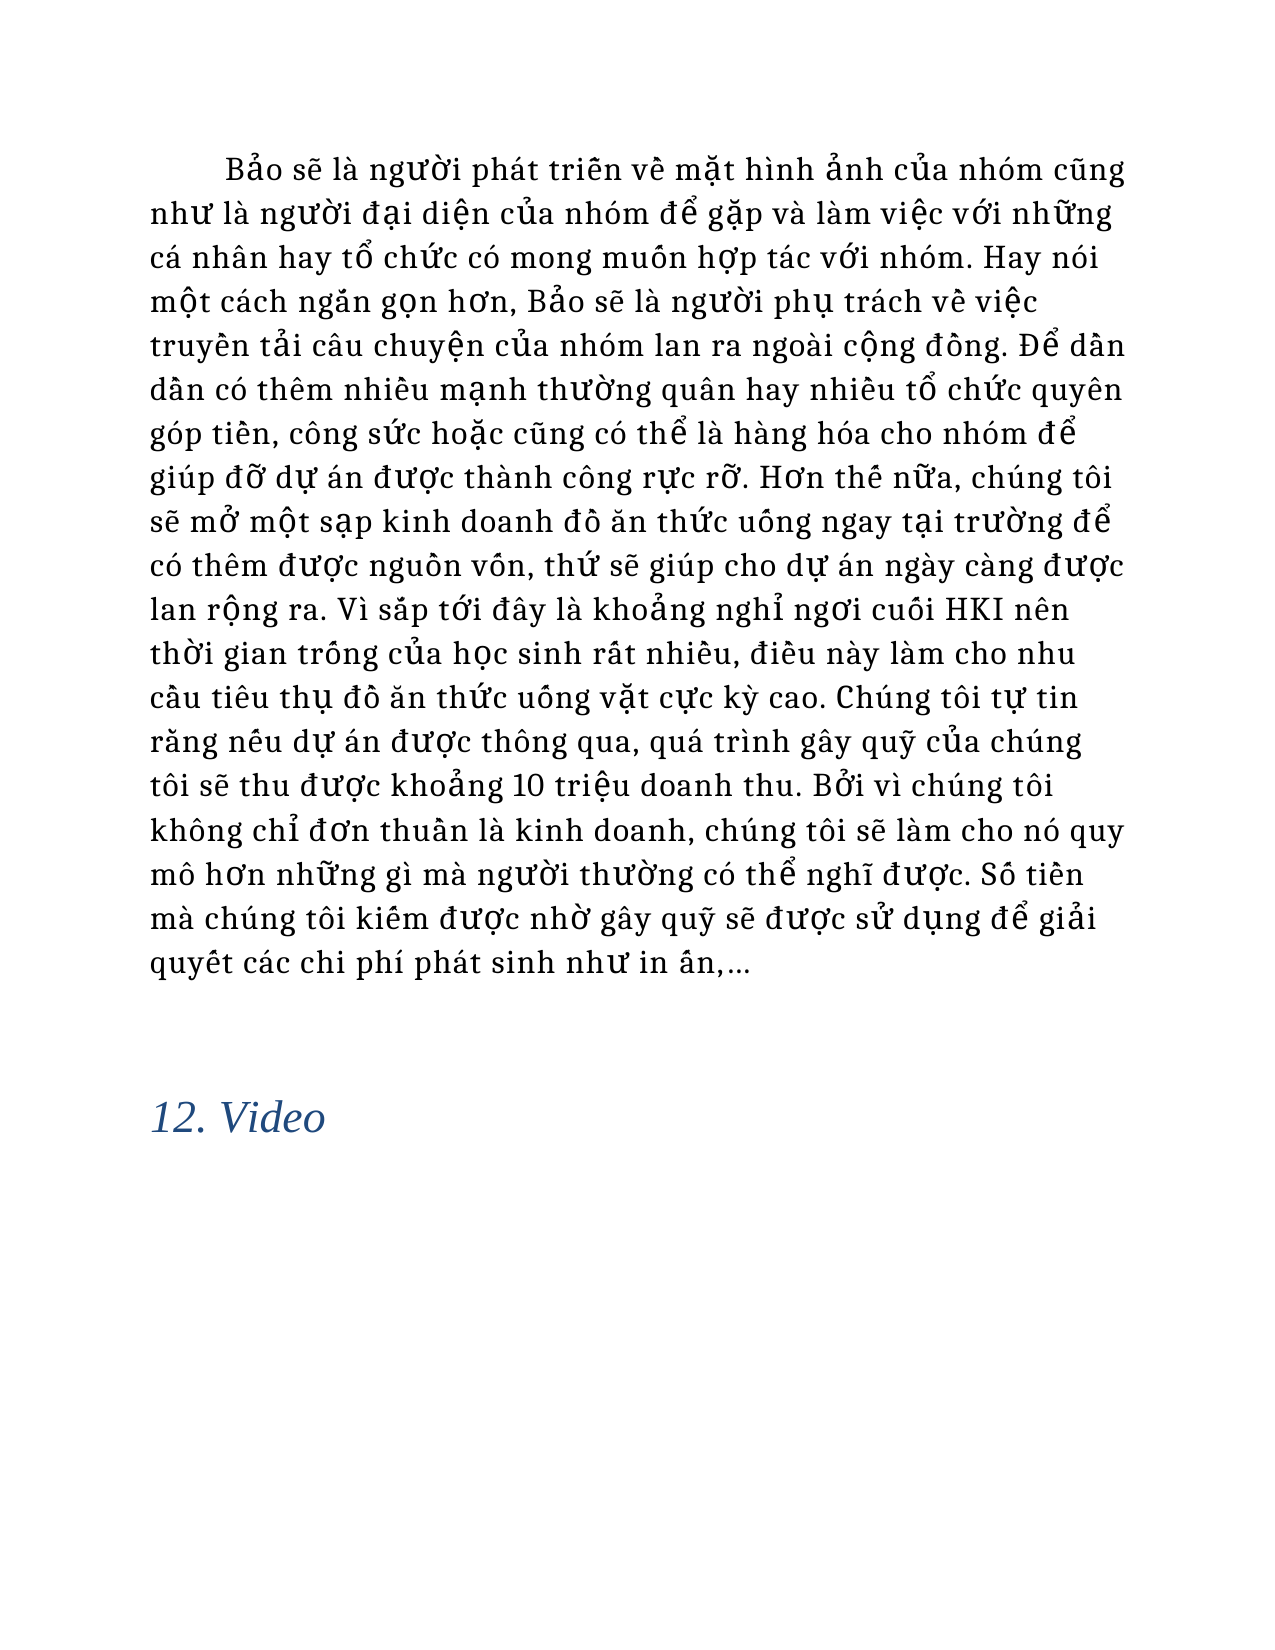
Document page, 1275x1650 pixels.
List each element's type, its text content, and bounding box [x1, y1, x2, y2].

subtitle Bảo sẽ là người phát triễn về mặt hình ảnh của nhóm cũng như là người đại diện của nhóm để gặp và làm việc với những cá nhân hay tổ chức có mong muốn hợp tác với nhóm. Hay nói một cách ngắn gọn hơn, Bảo sẽ là người phụ trách về việc truyền tải câu chuyện của nhóm lan ra ngoài cộng đồng. Để dần dần có thêm nhiều mạnh thường quân hay nhiều tổ chức quyên góp tiền, công sức hoặc cũng có thể là hàng hóa cho nhóm để giúp đỡ dự án được thành công rực rỡ. Hơn thế nữa, chúng tôi sẽ mở một sạp kinh doanh đồ ăn thức uống ngay tại trường để có thêm được nguồn vốn, thứ sẽ giúp cho dự án ngày càng được lan rộng ra. Vì sắp tới đây là khoảng nghỉ ngơi cuối HKI nên thời gian trống của học sinh rất nhiều, điều này làm cho nhu cầu tiêu thụ đồ ăn thức uống vặt cực kỳ cao. Chúng tôi tự tin rằng nếu dự án được thông qua, quá trình gây quỹ của chúng tôi sẽ thu được khoảng 10 triệu doanh thu. Bởi vì chúng tôi không chỉ đơn thuần là kinh doanh, chúng tôi sẽ làm cho nó quy mô hơn những gì mà người thường có thể nghĩ được. Số tiền mà chúng tôi kiếm được nhờ gây quỹ sẽ được sử dụng để giải quyết các chi phí phát sinh như in ấn,… [150, 150, 1125, 981]
text 12. Video [150, 1089, 1125, 1142]
